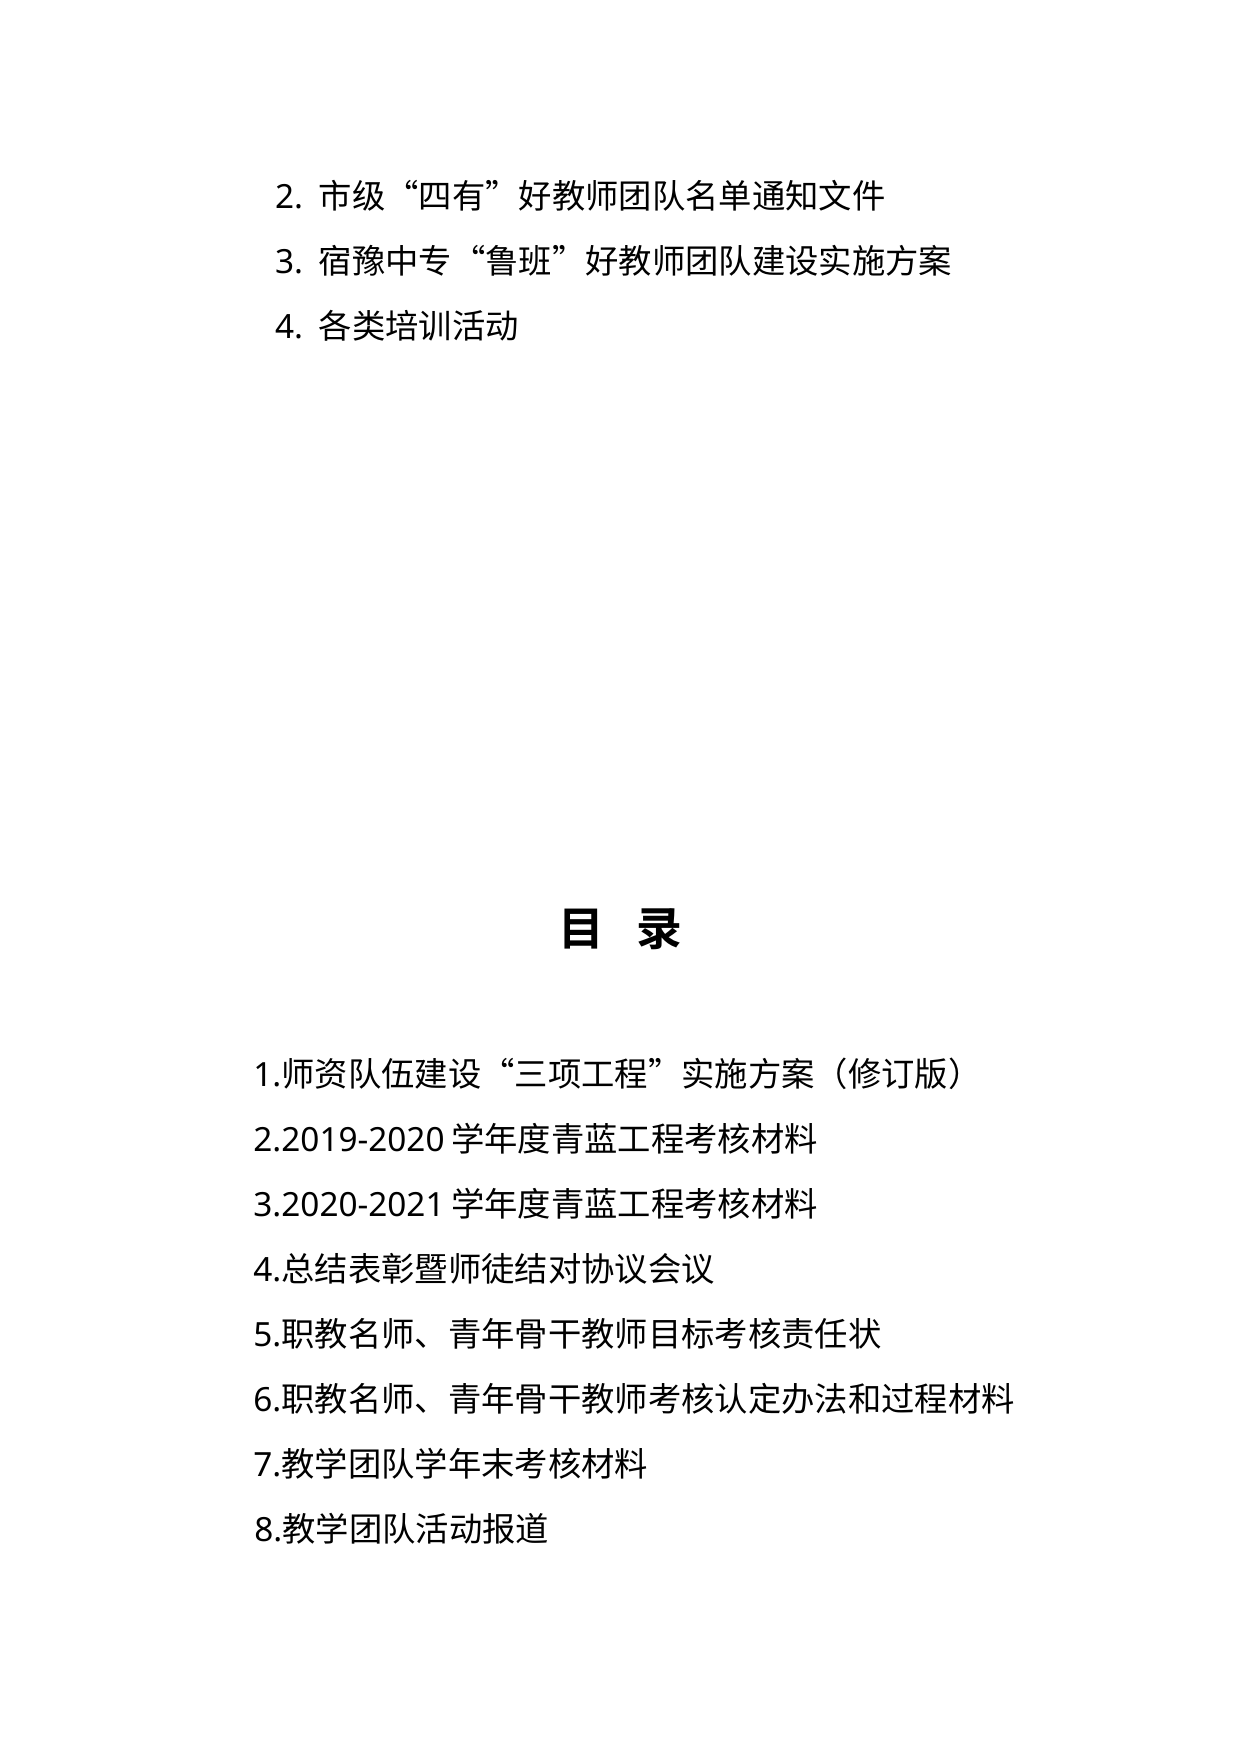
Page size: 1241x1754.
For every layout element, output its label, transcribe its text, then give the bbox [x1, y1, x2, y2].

list 4.总结表彰暨师徒结对协议会议 [253, 1234, 1053, 1299]
list 2.2019-2020学年度青蓝工程考核材料 [253, 1104, 1053, 1169]
list 目 录 [187, 877, 1053, 974]
list 市级“四有”好教师团队名单通知文件 [231, 162, 1053, 227]
list 3.2020-2021学年度青蓝工程考核材料 [253, 1169, 1053, 1234]
list 7.教学团队学年末考核材料 [253, 1429, 1053, 1494]
list 1.师资队伍建设“三项工程”实施方案（修订版） [253, 1039, 1053, 1104]
list 6.职教名师、青年骨干教师考核认定办法和过程材料 [253, 1364, 1053, 1429]
text 8.教学团队活动报道 [187, 1494, 1053, 1559]
list 5.职教名师、青年骨干教师目标考核责任状 [253, 1299, 1053, 1364]
list 各类培训活动 [231, 292, 1053, 357]
list 宿豫中专“鲁班”好教师团队建设实施方案 [231, 227, 1053, 292]
